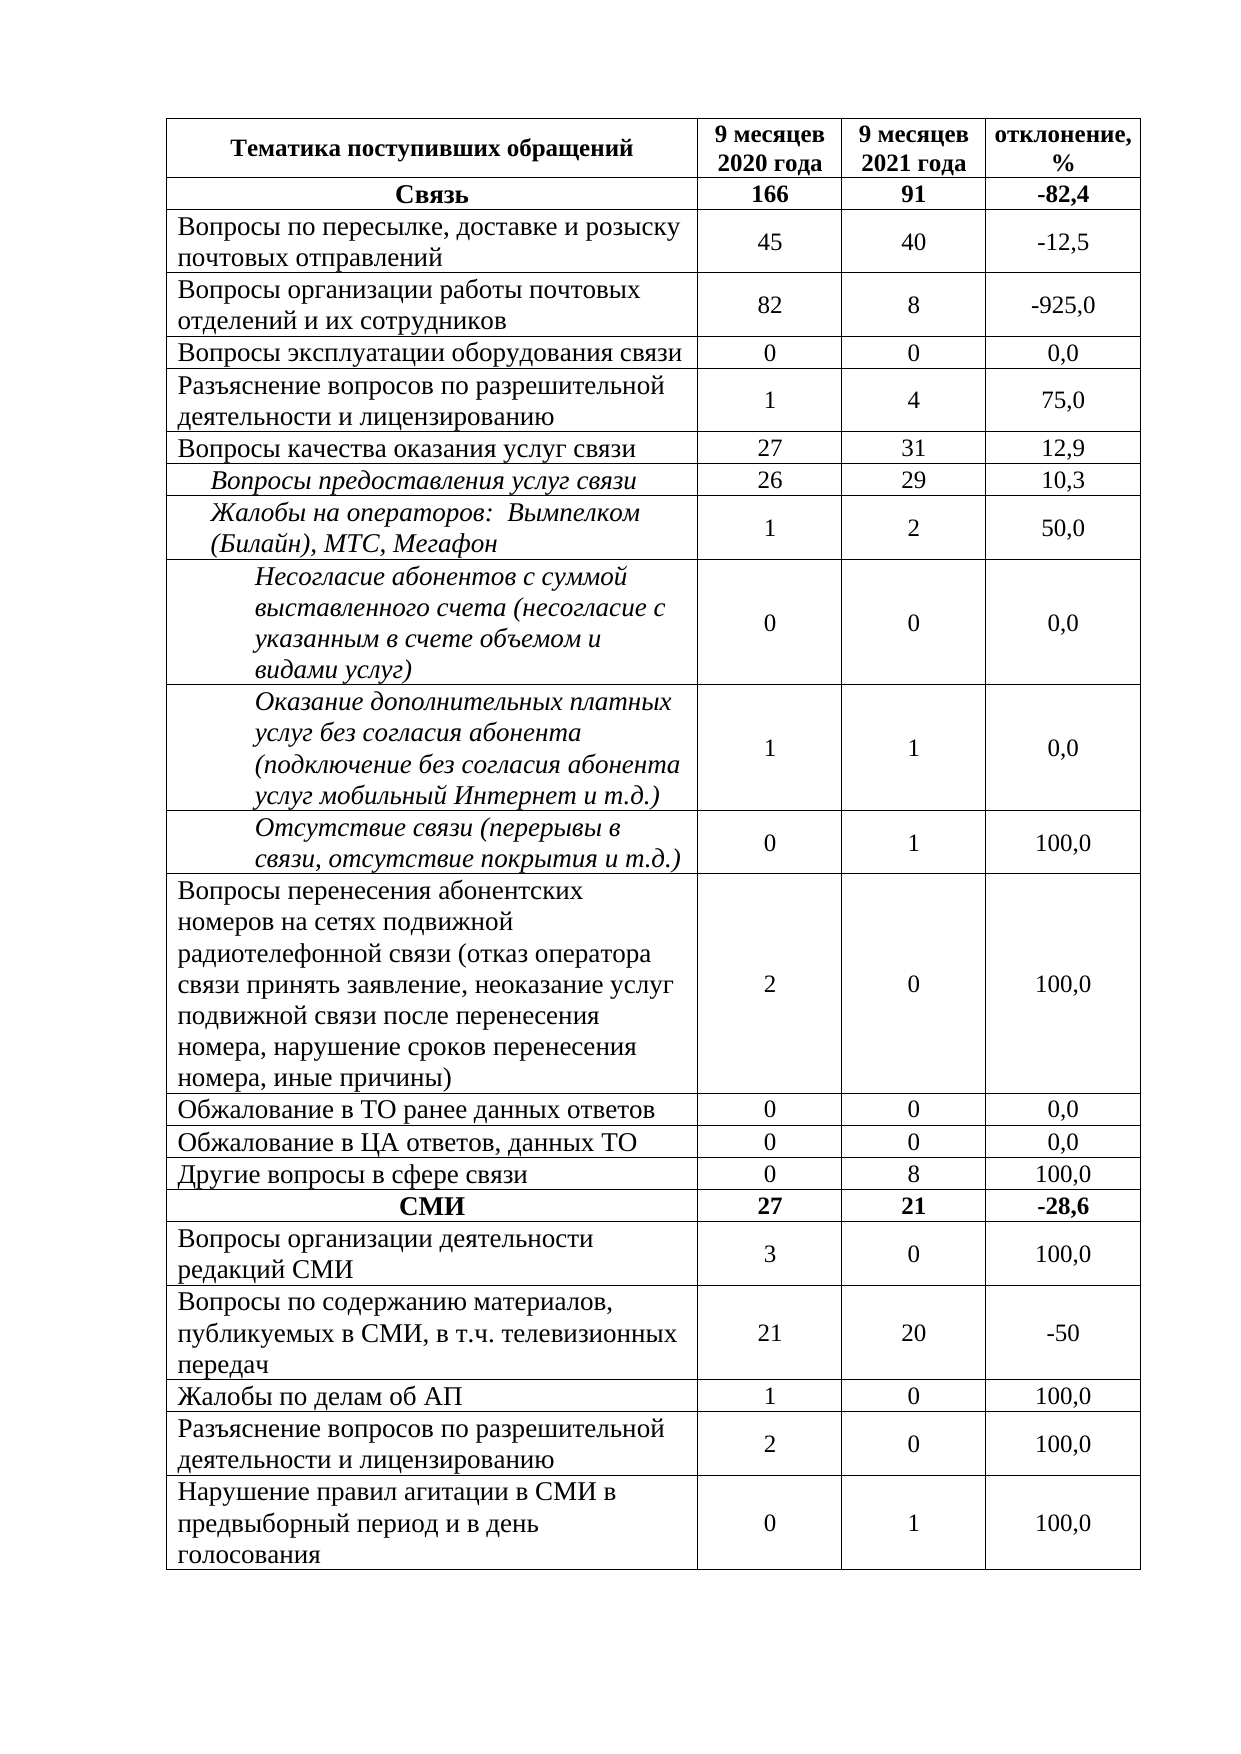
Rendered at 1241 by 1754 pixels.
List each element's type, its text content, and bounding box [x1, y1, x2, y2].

table_cell 8 [842, 273, 985, 336]
table_cell 91 [842, 178, 985, 209]
table_cell Оказание дополнительных платных услуг без согласия абонента (подключение без согласия абонента услуг мобильный Интернет и т.д.) [167, 685, 697, 810]
table_cell 0 [842, 1412, 985, 1474]
table_cell 1 [698, 496, 841, 559]
table_cell 1 [698, 1380, 841, 1411]
table_header Тематика поступивших обращений [167, 119, 697, 177]
table_cell 31 [842, 432, 985, 463]
table_cell -82,4 [986, 178, 1140, 209]
table_cell 12,9 [986, 432, 1140, 463]
table_header отклонение, % [986, 119, 1140, 177]
table_cell Отсутствие связи (перерывы в связи, отсутствие покрытия и т.д.) [167, 811, 697, 873]
table_cell 0 [842, 874, 985, 1092]
table_cell 2 [698, 874, 841, 1092]
table_cell 100,0 [986, 1222, 1140, 1284]
table_cell Вопросы по пересылке, доставке и розыску почтовых отправлений [167, 210, 697, 272]
table_cell 40 [842, 210, 985, 272]
table_header 9 месяцев 2020 года [698, 119, 841, 177]
table_cell 26 [698, 464, 841, 495]
table_cell Жалобы по делам об АП [167, 1380, 697, 1411]
table_cell 0 [698, 337, 841, 368]
table_cell Жалобы на операторов: Вымпелком (Билайн), МТС, Мегафон [167, 496, 697, 559]
table_cell 10,3 [986, 464, 1140, 495]
table_cell 0 [842, 1222, 985, 1284]
table_cell 29 [842, 464, 985, 495]
table_cell -12,5 [986, 210, 1140, 272]
table_cell 0 [842, 1094, 985, 1124]
table_cell Обжалование в ТО ранее данных ответов [167, 1094, 697, 1124]
table_cell 166 [698, 178, 841, 209]
table_cell 8 [842, 1158, 985, 1189]
table_cell Обжалование в ЦА ответов, данных ТО [167, 1126, 697, 1157]
table_cell Разъяснение вопросов по разрешительной деятельности и лицензированию [167, 369, 697, 431]
table_cell 0 [698, 1094, 841, 1124]
table_cell Другие вопросы в сфере связи [167, 1158, 697, 1189]
table_cell 100,0 [986, 1158, 1140, 1189]
table_cell 4 [842, 369, 985, 431]
table_cell 1 [698, 369, 841, 431]
table_cell 0,0 [986, 337, 1140, 368]
table_cell 2 [842, 496, 985, 559]
table_cell Нарушение правил агитации в СМИ в предвыборный период и в день голосования [167, 1476, 697, 1569]
table_cell 0 [842, 560, 985, 684]
table_cell 50,0 [986, 496, 1140, 559]
table_cell Вопросы качества оказания услуг связи [167, 432, 697, 463]
table_cell Вопросы перенесения абонентских номеров на сетях подвижной радиотелефонной связи (отказ оператора связи принять заявление, неоказание услуг подвижной связи после перенесения номера, нарушение сроков перенесения номера, иные причины) [167, 874, 697, 1092]
table_header 9 месяцев 2021 года [842, 119, 985, 177]
table_cell 21 [842, 1190, 985, 1221]
table_cell 0 [698, 1126, 841, 1157]
table_cell Вопросы по содержанию материалов, публикуемых в СМИ, в т.ч. телевизионных передач [167, 1286, 697, 1379]
table_cell Несогласие абонентов с суммой выставленного счета (несогласие с указанным в счете объемом и видами услуг) [167, 560, 697, 684]
table_cell 1 [698, 685, 841, 810]
table_cell 0 [698, 1476, 841, 1569]
table_cell Вопросы предоставления услуг связи [167, 464, 697, 495]
table_cell 100,0 [986, 811, 1140, 873]
table_cell Связь [167, 178, 697, 209]
table_cell 82 [698, 273, 841, 336]
table_cell -50 [986, 1286, 1140, 1379]
table_cell 27 [698, 1190, 841, 1221]
table_cell 21 [698, 1286, 841, 1379]
table_cell 0,0 [986, 685, 1140, 810]
table_cell 20 [842, 1286, 985, 1379]
table_cell 100,0 [986, 1380, 1140, 1411]
table_cell 45 [698, 210, 841, 272]
table_cell 100,0 [986, 1476, 1140, 1569]
table_cell 1 [842, 685, 985, 810]
table_cell 27 [698, 432, 841, 463]
table_cell 1 [842, 811, 985, 873]
table_cell 1 [842, 1476, 985, 1569]
table_cell Разъяснение вопросов по разрешительной деятельности и лицензированию [167, 1412, 697, 1474]
table_cell 0,0 [986, 1126, 1140, 1157]
table_cell 0 [842, 1380, 985, 1411]
table_cell 0 [698, 811, 841, 873]
table_cell 3 [698, 1222, 841, 1284]
table_cell 0 [698, 560, 841, 684]
table_cell 0 [842, 337, 985, 368]
table_cell 100,0 [986, 1412, 1140, 1474]
table_cell 100,0 [986, 874, 1140, 1092]
table_cell -925,0 [986, 273, 1140, 336]
table_cell 2 [698, 1412, 841, 1474]
table_cell -28,6 [986, 1190, 1140, 1221]
table_cell СМИ [167, 1190, 697, 1221]
table_cell 0 [842, 1126, 985, 1157]
table_cell 0,0 [986, 1094, 1140, 1124]
table_cell 75,0 [986, 369, 1140, 431]
table_cell Вопросы эксплуатации оборудования связи [167, 337, 697, 368]
table_cell 0,0 [986, 560, 1140, 684]
table_cell Вопросы организации деятельности редакций СМИ [167, 1222, 697, 1284]
table_cell 0 [698, 1158, 841, 1189]
table_cell Вопросы организации работы почтовых отделений и их сотрудников [167, 273, 697, 336]
